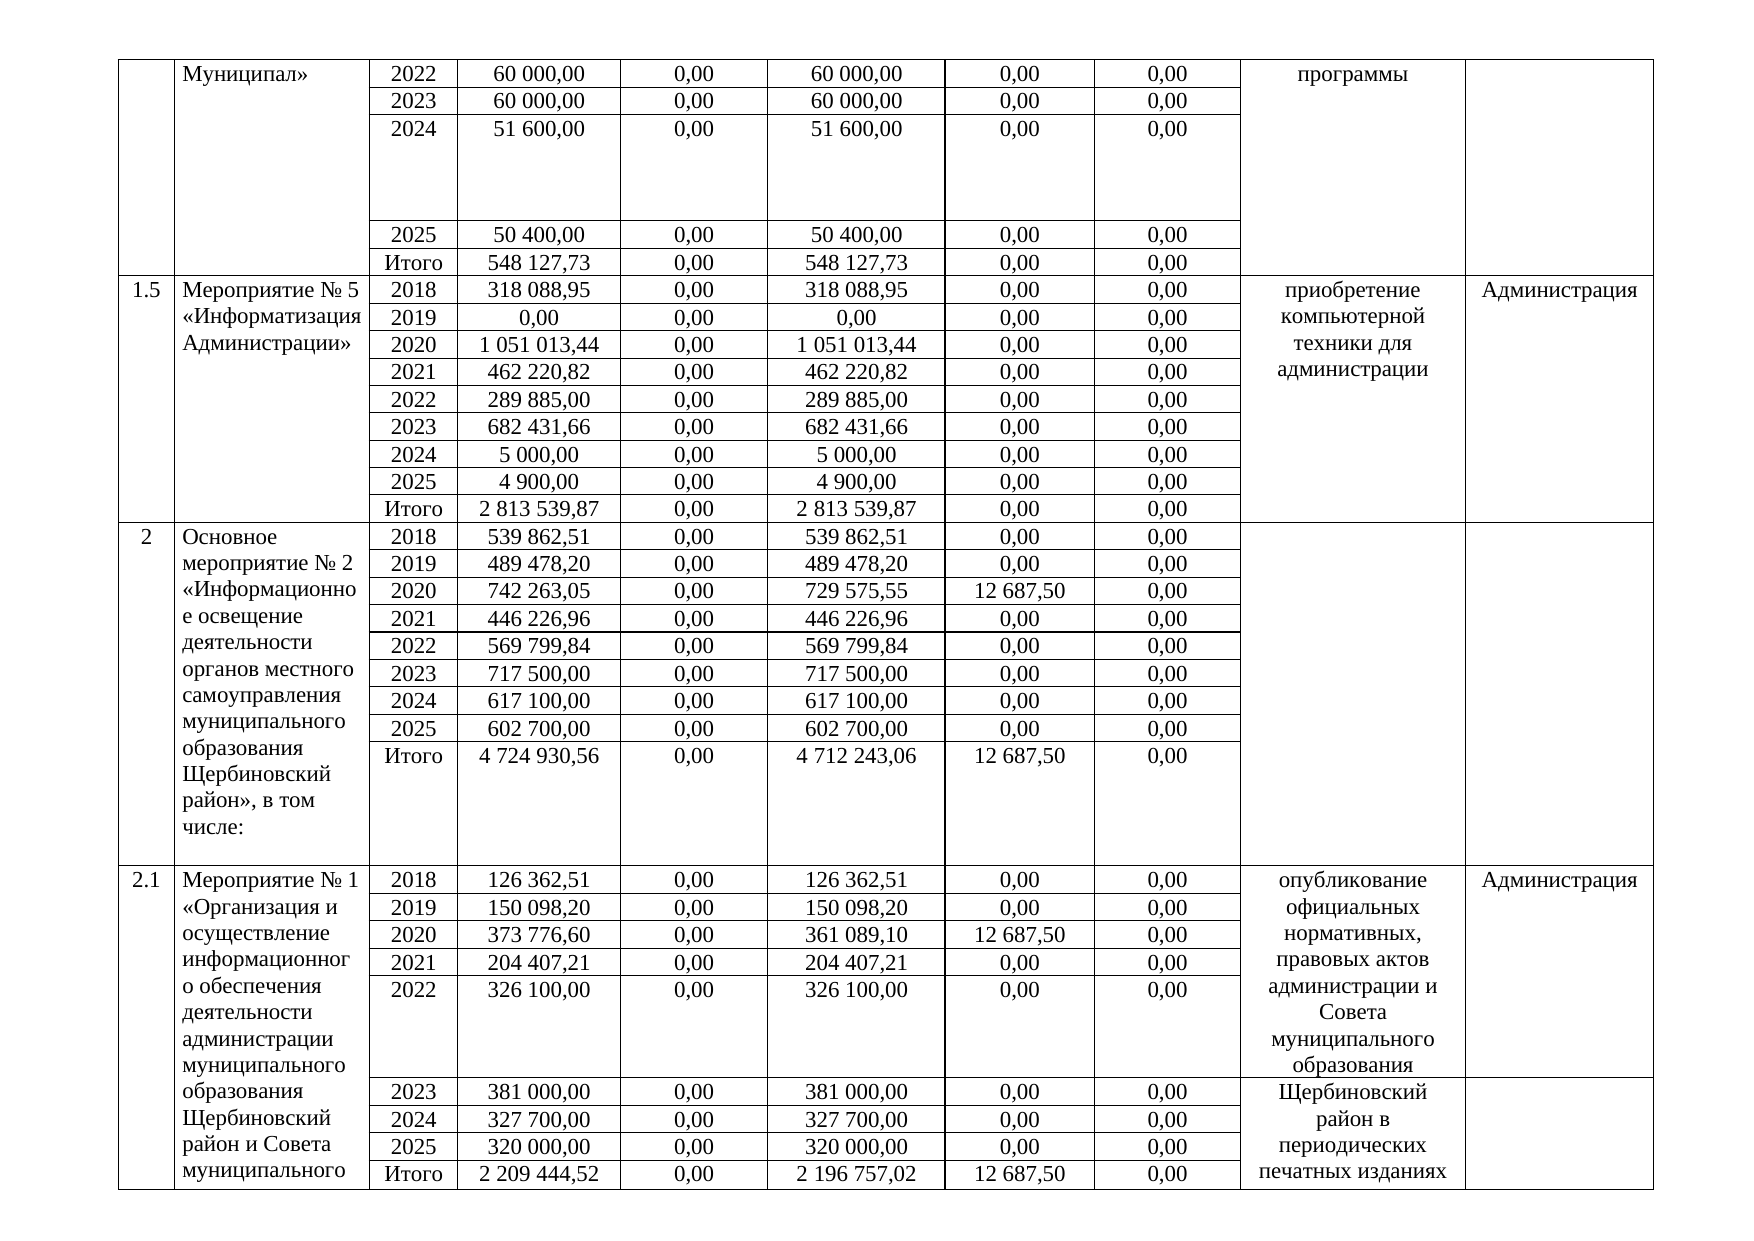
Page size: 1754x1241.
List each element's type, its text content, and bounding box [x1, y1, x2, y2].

table_cell 548 127,73 [458, 249, 620, 275]
table_cell 0,00 [1095, 660, 1240, 686]
table_cell 0,00 [946, 304, 1094, 330]
table_cell 2022 [370, 386, 457, 412]
table_cell 446 226,96 [768, 605, 944, 631]
table_cell 0,00 [621, 468, 767, 494]
table_cell 0,00 [1095, 523, 1240, 549]
table_cell 0,00 [1095, 578, 1240, 604]
table_cell 0,00 [621, 331, 767, 357]
table_cell Мероприятие № 1 «Организация и осуществление информационного обеспечения деятельности администрации муниципального образования Щербиновский район и Совета муниципального образования Щербиновский район» [175, 866, 369, 1189]
table_cell 0,00 [1095, 495, 1240, 522]
table_cell 150 098,20 [458, 894, 620, 920]
table_cell 1.5 [119, 276, 174, 522]
table_cell 361 089,10 [768, 921, 944, 948]
table_cell 2025 [370, 221, 457, 248]
table_cell 50 400,00 [458, 221, 620, 248]
table_cell 0,00 [946, 1133, 1094, 1159]
table_cell 729 575,55 [768, 578, 944, 604]
table_cell 2023 [370, 1078, 457, 1105]
table_cell 682 431,66 [458, 413, 620, 439]
table_cell 320 000,00 [768, 1133, 944, 1159]
table_cell 0,00 [621, 660, 767, 686]
table_cell 0,00 [621, 921, 767, 948]
table_cell 318 088,95 [768, 276, 944, 303]
table_cell 2021 [370, 359, 457, 385]
table_cell 2.1 [119, 866, 174, 1189]
table_cell 2024 [370, 687, 457, 713]
table_cell 0,00 [946, 687, 1094, 713]
table_cell 0,00 [1095, 1106, 1240, 1132]
table_cell 0,00 [621, 1078, 767, 1105]
table_cell 60 000,00 [768, 60, 944, 87]
table_cell 602 700,00 [458, 715, 620, 741]
table_cell 2 196 757,02 [768, 1161, 944, 1189]
table_cell 489 478,20 [458, 550, 620, 577]
table_cell 12 687,50 [946, 578, 1094, 604]
table_cell 289 885,00 [458, 386, 620, 412]
table_cell 0,00 [621, 578, 767, 604]
table_cell 0,00 [1095, 1133, 1240, 1159]
table_cell 2025 [370, 468, 457, 494]
table_cell 51 600,00 [458, 115, 620, 220]
table_cell Администрация [1466, 866, 1653, 1077]
table_cell 0,00 [946, 386, 1094, 412]
table_cell 0,00 [1095, 1078, 1240, 1105]
table_cell 602 700,00 [768, 715, 944, 741]
table_cell 2023 [370, 413, 457, 439]
table_cell 0,00 [1095, 60, 1240, 87]
table_cell 0,00 [1095, 441, 1240, 467]
table_cell 462 220,82 [768, 359, 944, 385]
table_cell 0,00 [621, 249, 767, 275]
table_cell опубликование официальных нормативных, правовых актов администрации и Совета муниципального образования [1241, 866, 1465, 1077]
table_cell 539 862,51 [768, 523, 944, 549]
table_cell 0,00 [946, 221, 1094, 248]
table_cell 1 051 013,44 [768, 331, 944, 357]
table_cell 2022 [370, 976, 457, 1077]
table_cell 0,00 [1095, 221, 1240, 248]
table_cell 0,00 [946, 495, 1094, 522]
table_cell 446 226,96 [458, 605, 620, 631]
table_cell 381 000,00 [458, 1078, 620, 1105]
table_cell 50 400,00 [768, 221, 944, 248]
table_cell 0,00 [621, 687, 767, 713]
table_cell 2 [119, 523, 174, 865]
table_cell 60 000,00 [458, 60, 620, 87]
table_cell 0,00 [458, 304, 620, 330]
table_cell 0,00 [621, 359, 767, 385]
table_cell 0,00 [621, 550, 767, 577]
table_cell 0,00 [946, 115, 1094, 220]
table_cell 0,00 [621, 715, 767, 741]
table_cell 0,00 [946, 359, 1094, 385]
table_cell 0,00 [621, 276, 767, 303]
table_cell 0,00 [946, 1106, 1094, 1132]
table_cell 0,00 [1095, 413, 1240, 439]
table_cell 2 813 539,87 [768, 495, 944, 522]
table_cell 2019 [370, 894, 457, 920]
table_cell [1241, 523, 1465, 865]
table_cell 0,00 [1095, 687, 1240, 713]
table_cell 717 500,00 [768, 660, 944, 686]
table_cell 462 220,82 [458, 359, 620, 385]
table_cell 2020 [370, 921, 457, 948]
table_cell 204 407,21 [458, 949, 620, 975]
table_cell 12 687,50 [946, 1161, 1094, 1189]
table_cell 4 900,00 [768, 468, 944, 494]
table_cell [1466, 523, 1653, 865]
table_cell 0,00 [1095, 88, 1240, 114]
table_cell 289 885,00 [768, 386, 944, 412]
table_cell 0,00 [1095, 550, 1240, 577]
table_cell 0,00 [1095, 633, 1240, 659]
table_cell 0,00 [1095, 115, 1240, 220]
table_cell [1466, 1078, 1653, 1189]
table_cell 2024 [370, 115, 457, 220]
table_cell 0,00 [946, 88, 1094, 114]
table_cell 1 051 013,44 [458, 331, 620, 357]
table_cell 0,00 [946, 523, 1094, 549]
table_cell 489 478,20 [768, 550, 944, 577]
table_cell 0,00 [946, 866, 1094, 893]
table_cell 5 000,00 [768, 441, 944, 467]
table_cell 2019 [370, 550, 457, 577]
table_cell 2019 [370, 304, 457, 330]
table_cell 2 813 539,87 [458, 495, 620, 522]
table_cell 0,00 [1095, 976, 1240, 1077]
table_cell 2021 [370, 605, 457, 631]
table_cell 0,00 [621, 88, 767, 114]
table_cell 0,00 [946, 1078, 1094, 1105]
table_cell 0,00 [1095, 304, 1240, 330]
table_cell 327 700,00 [458, 1106, 620, 1132]
table_cell Администрация [1466, 276, 1653, 522]
table_cell 0,00 [621, 441, 767, 467]
table_cell 0,00 [1095, 742, 1240, 865]
table_cell 0,00 [1095, 359, 1240, 385]
table_cell приобретение компьютерной техники для администрации [1241, 276, 1465, 522]
table_cell 0,00 [946, 60, 1094, 87]
table_cell 0,00 [1095, 949, 1240, 975]
table_cell Итого [370, 1161, 457, 1189]
table_cell 0,00 [946, 468, 1094, 494]
table_cell 2025 [370, 715, 457, 741]
table_cell 60 000,00 [458, 88, 620, 114]
table_cell Мероприятие № 5 «Информатизация Администрации» [175, 276, 369, 522]
table_cell 0,00 [621, 1161, 767, 1189]
table_cell 2022 [370, 633, 457, 659]
table_cell 0,00 [1095, 605, 1240, 631]
table_cell 0,00 [621, 304, 767, 330]
table_cell 717 500,00 [458, 660, 620, 686]
table_cell 0,00 [946, 633, 1094, 659]
table_cell 373 776,60 [458, 921, 620, 948]
table_cell 0,00 [621, 1133, 767, 1159]
table_cell 0,00 [946, 331, 1094, 357]
table_cell 0,00 [1095, 386, 1240, 412]
table_cell 0,00 [946, 976, 1094, 1077]
table_cell 2018 [370, 276, 457, 303]
table_cell 0,00 [946, 715, 1094, 741]
table_cell 0,00 [1095, 715, 1240, 741]
table_cell 0,00 [1095, 276, 1240, 303]
table_cell Основное мероприятие № 2 «Информационное освещение деятельности органов местного самоуправления муниципального образования Щербиновский район», в том числе: [175, 523, 369, 865]
table_cell 204 407,21 [768, 949, 944, 975]
table_cell Итого [370, 495, 457, 522]
table_cell 0,00 [1095, 894, 1240, 920]
table_cell 2018 [370, 866, 457, 893]
table_cell 0,00 [946, 949, 1094, 975]
table_cell 381 000,00 [768, 1078, 944, 1105]
table_cell 0,00 [946, 413, 1094, 439]
table_cell 0,00 [946, 550, 1094, 577]
table_cell 0,00 [946, 605, 1094, 631]
table_cell 2020 [370, 331, 457, 357]
table_cell 2 209 444,52 [458, 1161, 620, 1189]
table_cell 548 127,73 [768, 249, 944, 275]
table_cell 326 100,00 [458, 976, 620, 1077]
table_cell 318 088,95 [458, 276, 620, 303]
table_cell 2023 [370, 660, 457, 686]
table_cell 51 600,00 [768, 115, 944, 220]
table_cell 2018 [370, 523, 457, 549]
table_cell 0,00 [621, 386, 767, 412]
table_cell 12 687,50 [946, 921, 1094, 948]
table_cell 2020 [370, 578, 457, 604]
table_cell 0,00 [621, 1106, 767, 1132]
table_cell 2021 [370, 949, 457, 975]
table_cell 0,00 [621, 605, 767, 631]
table_cell 682 431,66 [768, 413, 944, 439]
table_cell 0,00 [1095, 249, 1240, 275]
table_cell 0,00 [621, 60, 767, 87]
table_cell 126 362,51 [458, 866, 620, 893]
table_cell 0,00 [621, 976, 767, 1077]
table_cell 617 100,00 [458, 687, 620, 713]
table_cell 326 100,00 [768, 976, 944, 1077]
table_cell 5 000,00 [458, 441, 620, 467]
table_cell 0,00 [1095, 331, 1240, 357]
table_cell 617 100,00 [768, 687, 944, 713]
table_cell 126 362,51 [768, 866, 944, 893]
table_cell 0,00 [621, 413, 767, 439]
table_cell 4 712 243,06 [768, 742, 944, 865]
table_cell 0,00 [1095, 921, 1240, 948]
table_cell 0,00 [621, 633, 767, 659]
table_cell 2023 [370, 88, 457, 114]
table_cell 0,00 [946, 441, 1094, 467]
table_cell Итого [370, 742, 457, 865]
table_cell 12 687,50 [946, 742, 1094, 865]
table_cell 4 724 930,56 [458, 742, 620, 865]
table_cell 0,00 [1095, 866, 1240, 893]
table_cell 0,00 [1095, 468, 1240, 494]
table_cell Итого [370, 249, 457, 275]
table_cell 327 700,00 [768, 1106, 944, 1132]
table_cell 0,00 [621, 949, 767, 975]
table_cell 60 000,00 [768, 88, 944, 114]
table_cell 0,00 [946, 894, 1094, 920]
table_cell 2024 [370, 441, 457, 467]
table_cell 569 799,84 [768, 633, 944, 659]
table_cell 0,00 [1095, 1161, 1240, 1189]
table_cell 0,00 [621, 115, 767, 220]
table_cell 150 098,20 [768, 894, 944, 920]
table_cell 0,00 [768, 304, 944, 330]
table_cell 0,00 [621, 742, 767, 865]
table_cell 539 862,51 [458, 523, 620, 549]
table_cell 4 900,00 [458, 468, 620, 494]
table_cell 0,00 [946, 249, 1094, 275]
table_cell 0,00 [621, 894, 767, 920]
table_cell 0,00 [621, 221, 767, 248]
table_cell 569 799,84 [458, 633, 620, 659]
table_cell 0,00 [621, 523, 767, 549]
table_cell 0,00 [946, 276, 1094, 303]
table_cell 742 263,05 [458, 578, 620, 604]
table_cell 320 000,00 [458, 1133, 620, 1159]
table_cell 2022 [370, 60, 457, 87]
table_cell Щербиновский район в периодических печатных изданиях «Информационный бюллетень органов местного самоуправления муниципального образования Щербиновский район» [1241, 1078, 1465, 1189]
table_cell 0,00 [621, 866, 767, 893]
table_cell 2025 [370, 1133, 457, 1159]
table_cell 2024 [370, 1106, 457, 1132]
table_cell 0,00 [621, 495, 767, 522]
table_cell 0,00 [946, 660, 1094, 686]
